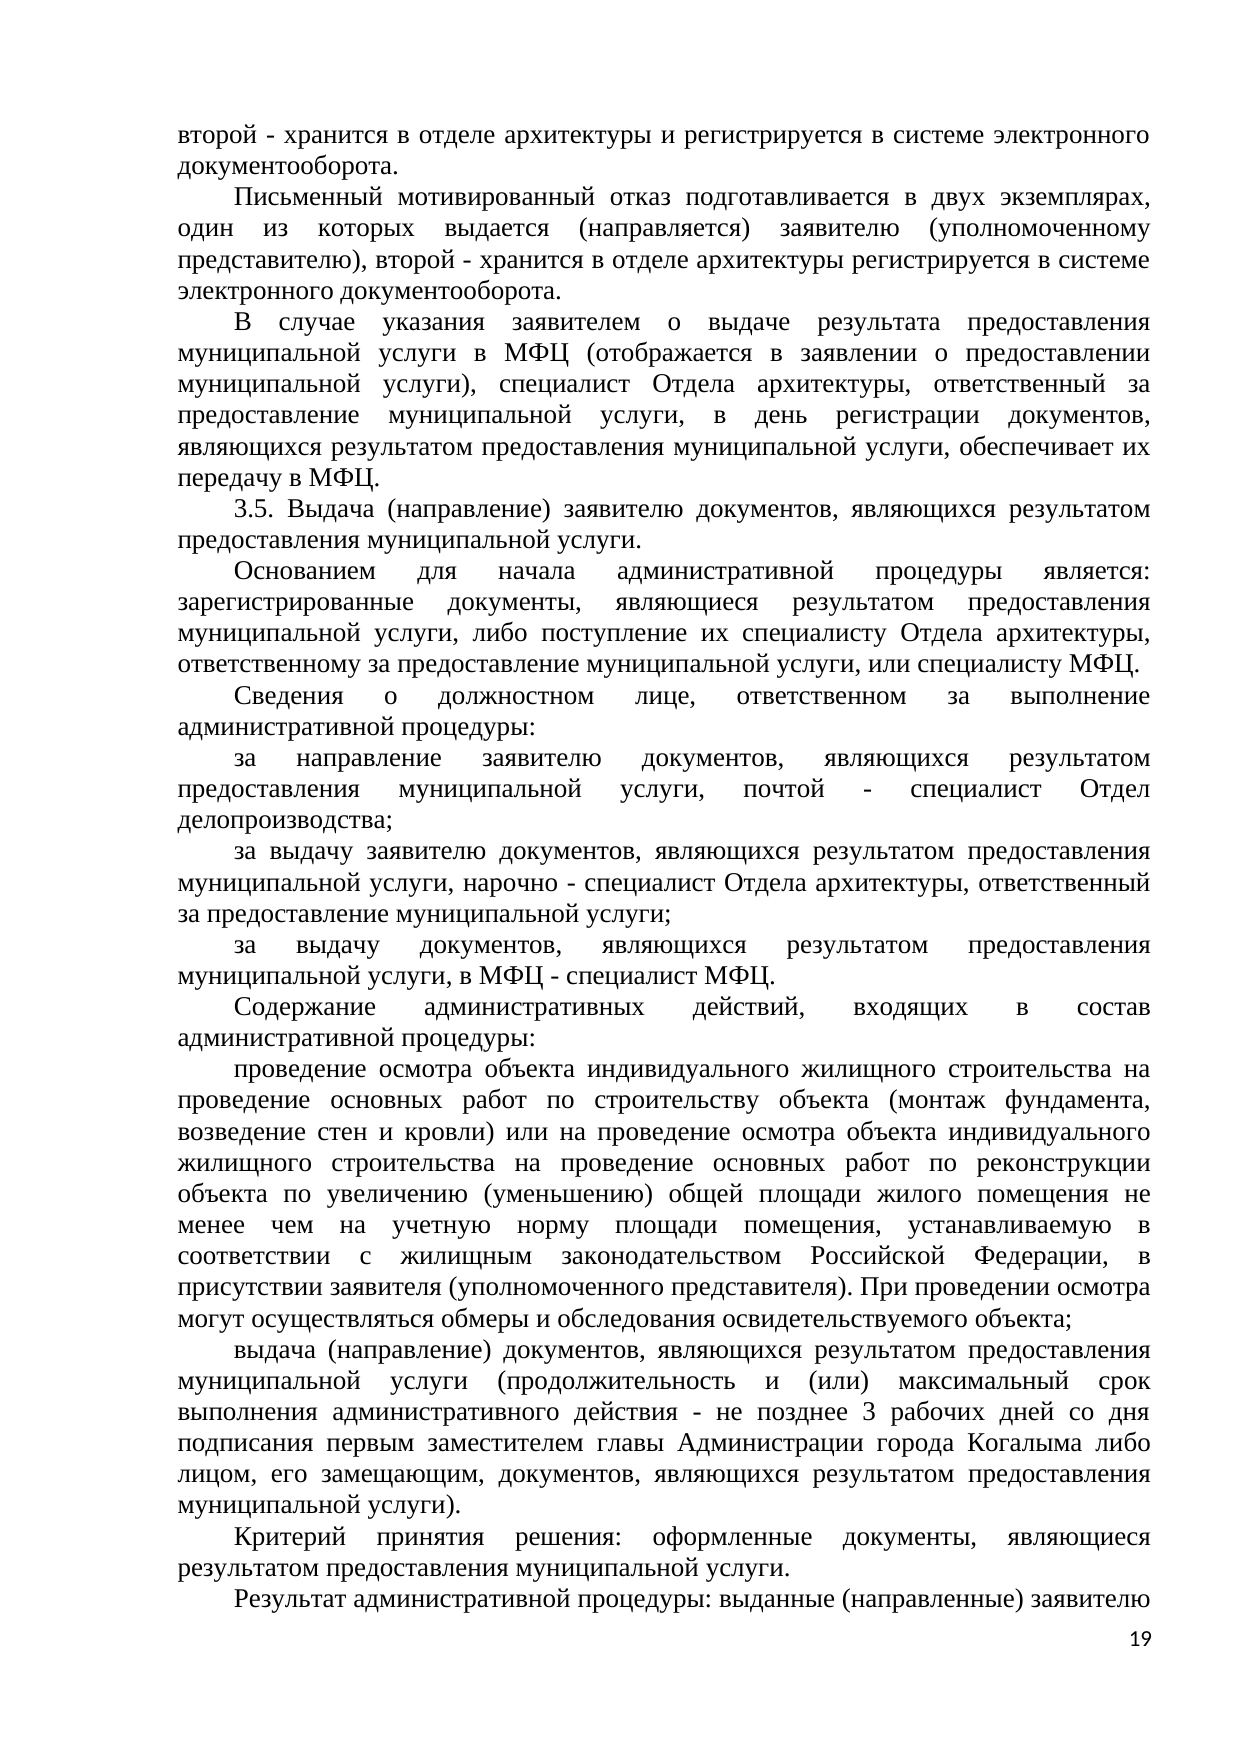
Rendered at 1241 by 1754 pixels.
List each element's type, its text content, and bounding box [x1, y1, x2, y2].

text Письменный мотивированный отказ подготавливается в двух экземплярах, один из которых выдается (направляется) заявителю (уполномоченному представителю), второй - хранится в отделе архитектуры регистрируется в системе электронного документооборота. [177, 180, 1152, 305]
text проведение осмотра объекта индивидуального жилищного строительства на проведение основных работ по строительству объекта (монтаж фундамента, возведение стен и кровли) или на проведение осмотра объекта индивидуального жилищного строительства на проведение основных работ по реконструкции объекта по увеличению (уменьшению) общей площади жилого помещения не менее чем на учетную норму площади помещения, устанавливаемую в соответствии с жилищным законодательством Российской Федерации, в присутствии заявителя (уполномоченного представителя). При проведении осмотра могут осуществляться обмеры и обследования освидетельствуемого объекта; [177, 1052, 1152, 1333]
text В случае указания заявителем о выдаче результата предоставления муниципальной услуги в МФЦ (отображается в заявлении о предоставлении муниципальной услуги), специалист Отдела архитектуры, ответственный за предоставление муниципальной услуги, в день регистрации документов, являющихся результатом предоставления муниципальной услуги, обеспечивает их передачу в МФЦ. [177, 305, 1152, 492]
text Сведения о должностном лице, ответственном за выполнение административной процедуры: [177, 679, 1152, 741]
text выдача (направление) документов, являющихся результатом предоставления муниципальной услуги (продолжительность и (или) максимальный срок выполнения административного действия - не позднее 3 рабочих дней со дня подписания первым заместителем главы Администрации города Когалыма либо лицом, его замещающим, документов, являющихся результатом предоставления муниципальной услуги). [177, 1333, 1152, 1520]
text за выдачу документов, являющихся результатом предоставления муниципальной услуги, в МФЦ - специалист МФЦ. [177, 928, 1152, 990]
text Содержание административных действий, входящих в состав административной процедуры: [177, 990, 1152, 1052]
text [177, 1582, 1152, 1613]
text Критерий принятия решения: оформленные документы, являющиеся результатом предоставления муниципальной услуги. [177, 1520, 1152, 1582]
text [177, 118, 1152, 180]
text за направление заявителю документов, являющихся результатом предоставления муниципальной услуги, почтой - специалист Отдел делопроизводства; [177, 741, 1152, 834]
text за выдачу заявителю документов, являющихся результатом предоставления муниципальной услуги, нарочно - специалист Отдела архитектуры, ответственный за предоставление муниципальной услуги; [177, 834, 1152, 928]
text Основанием для начала административной процедуры является: зарегистрированные документы, являющиеся результатом предоставления муниципальной услуги, либо поступление их специалисту Отдела архитектуры, ответственному за предоставление муниципальной услуги, или специалисту МФЦ. [177, 554, 1152, 679]
text 3.5. Выдача (направление) заявителю документов, являющихся результатом предоставления муниципальной услуги. [177, 492, 1152, 554]
